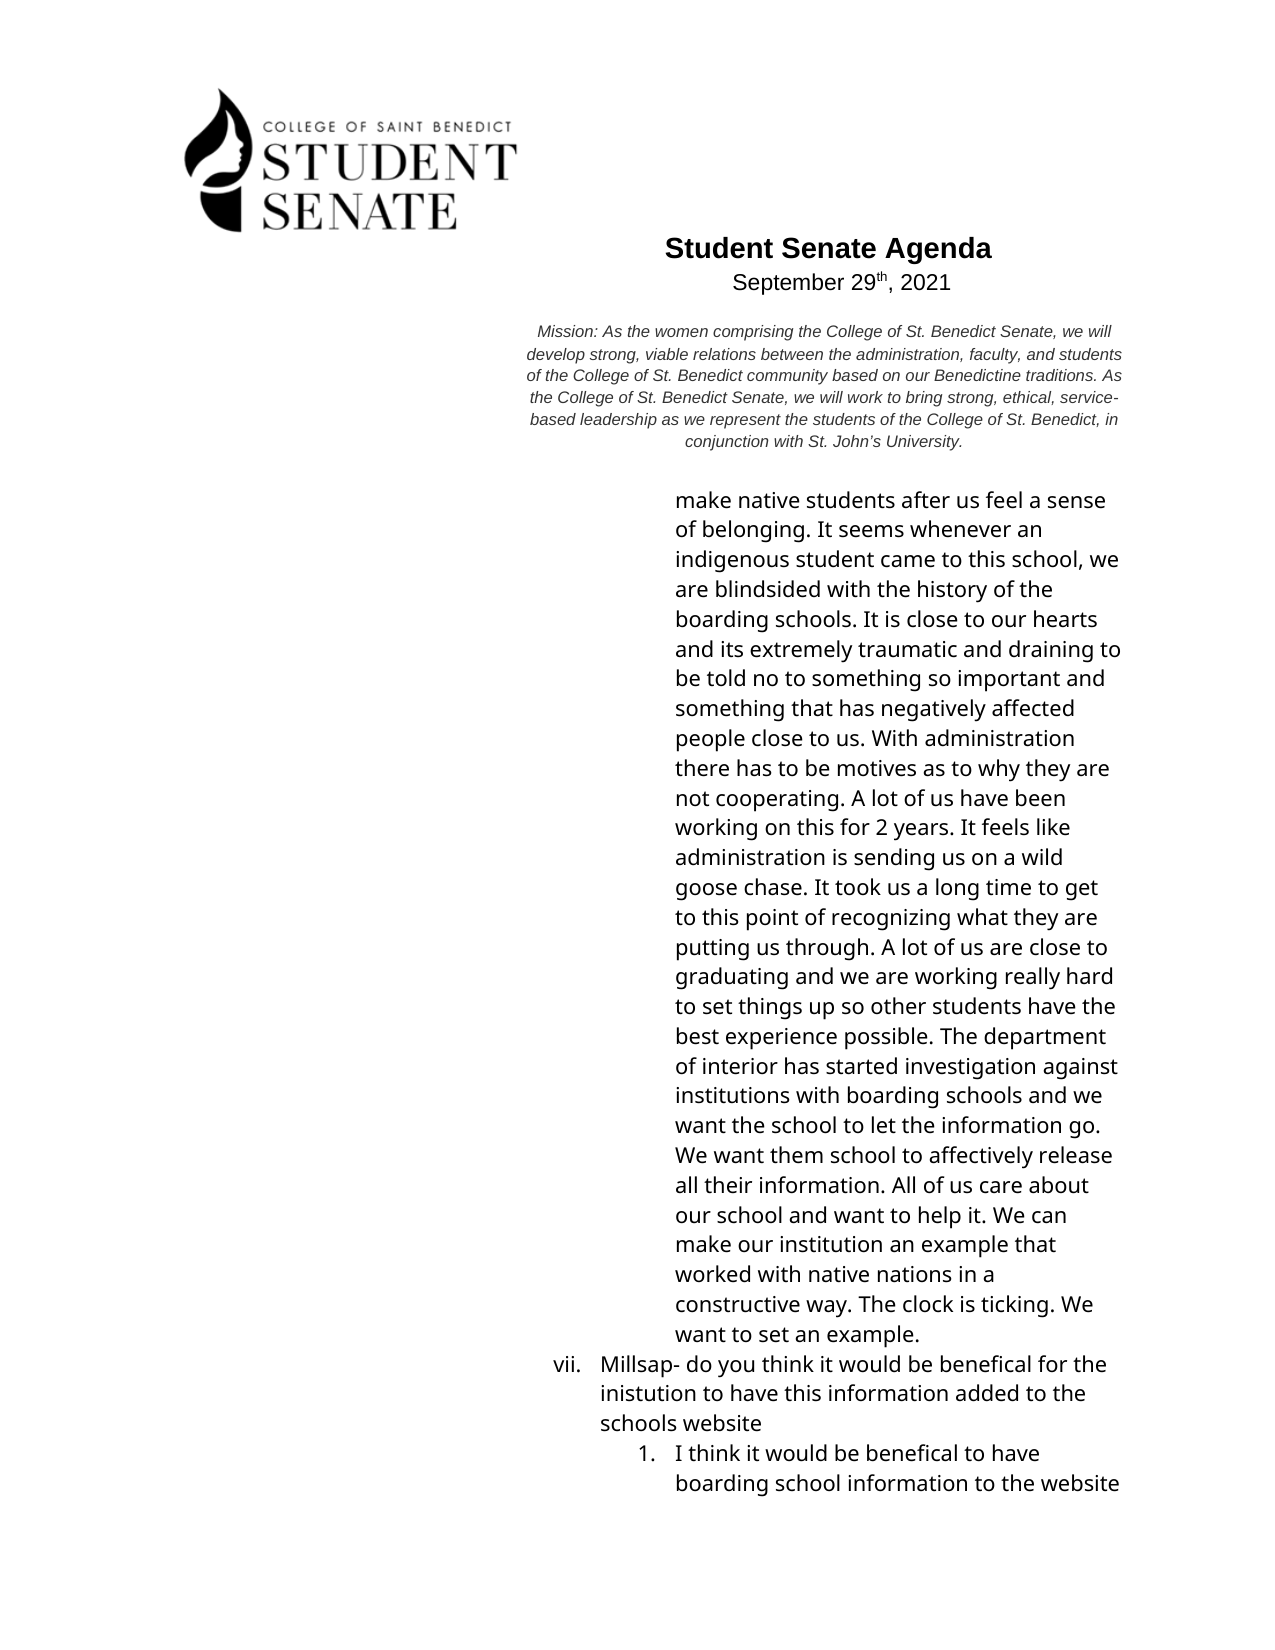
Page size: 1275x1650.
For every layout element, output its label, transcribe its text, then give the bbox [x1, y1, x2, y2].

picture [121, 75, 581, 259]
list Millsap- do you think it would be benefical for the inistution to have this information added to the schools website [581, 1349, 1125, 1438]
